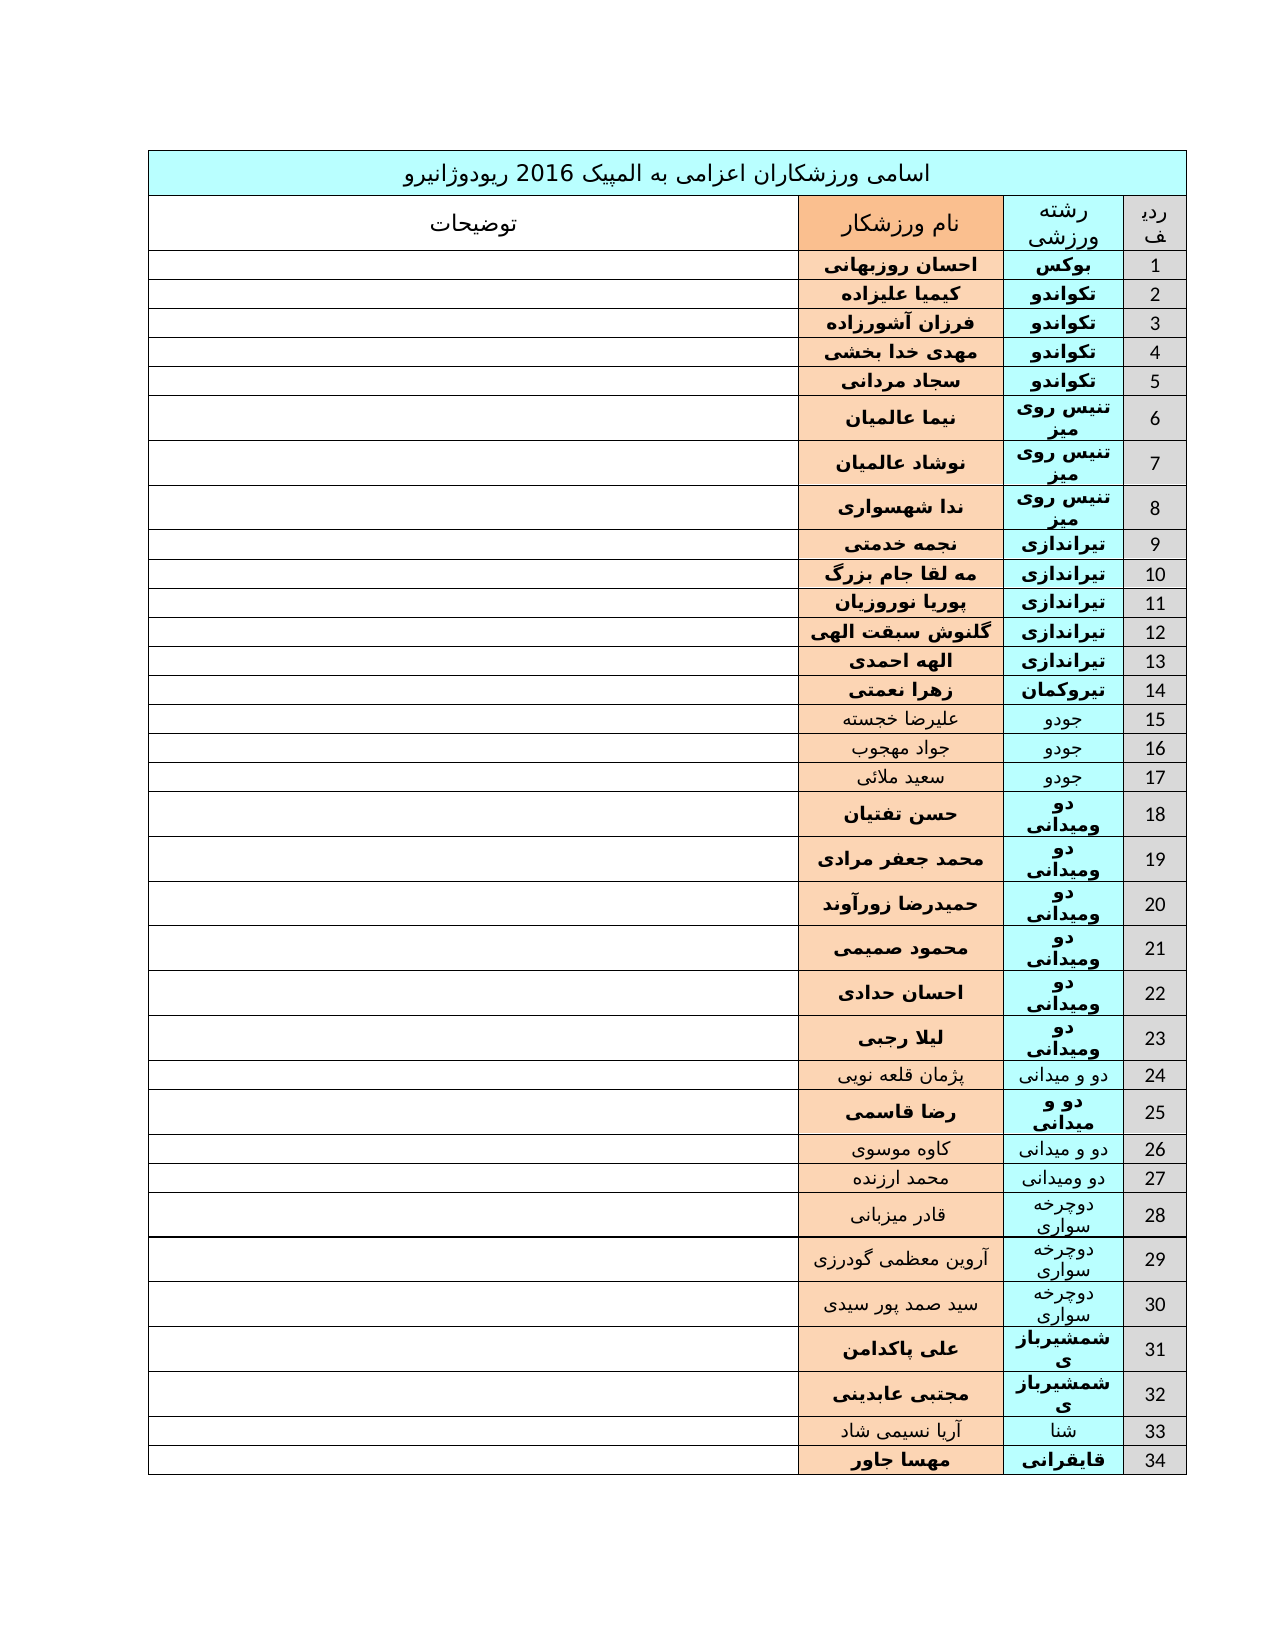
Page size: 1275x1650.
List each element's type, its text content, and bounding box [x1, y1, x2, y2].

table_cell دوچرخه سواری [1004, 1238, 1123, 1281]
table_cell دوچرخه سواری [1004, 1193, 1123, 1236]
table_cell [149, 618, 798, 646]
table_cell [149, 338, 798, 366]
table_cell جودو [1004, 763, 1123, 791]
table_cell دو ومیدانی [1004, 792, 1123, 836]
table_cell احسان حدادی [799, 971, 1003, 1015]
table_cell دو و میدانی [1004, 1061, 1123, 1089]
table_cell [149, 367, 798, 395]
table_cell کیمیا علیزاده [799, 280, 1003, 308]
table_cell 20 [1124, 882, 1186, 925]
table_cell 15 [1124, 705, 1186, 733]
table_cell آروین معظمی گودرزی [799, 1238, 1003, 1281]
table_cell آریا نسیمی شاد [799, 1417, 1003, 1445]
table_cell الهه احمدی [799, 647, 1003, 675]
table_cell [149, 971, 798, 1015]
table_cell بوکس [1004, 251, 1123, 279]
table_cell محمد ارزنده [799, 1164, 1003, 1192]
table_cell دو و میدانی [1004, 1135, 1123, 1163]
table_cell پژمان قلعه نویی [799, 1061, 1003, 1089]
table_cell 19 [1124, 837, 1186, 881]
table_cell لیلا رجبی [799, 1016, 1003, 1060]
table_cell مهدی خدا بخشی [799, 338, 1003, 366]
table_cell [149, 1282, 798, 1326]
table_cell [149, 1016, 798, 1060]
table_cell رضا قاسمی [799, 1090, 1003, 1133]
table_cell 26 [1124, 1135, 1186, 1163]
table_cell 6 [1124, 396, 1186, 440]
table_cell [149, 1238, 798, 1281]
table_cell تنیس روی میز [1004, 441, 1123, 484]
table_cell ردیف [1124, 196, 1186, 250]
table_cell قادر میزبانی [799, 1193, 1003, 1236]
table_cell 13 [1124, 647, 1186, 675]
table_cell [149, 705, 798, 733]
table_cell [149, 530, 798, 558]
table_cell جودو [1004, 705, 1123, 733]
table_cell نیما عالمیان [799, 396, 1003, 440]
table_cell دو ومیدانی [1004, 882, 1123, 925]
table_cell علیرضا خجسته [799, 705, 1003, 733]
table_cell 33 [1124, 1417, 1186, 1445]
table_cell شنا [1004, 1417, 1123, 1445]
table_cell [149, 1164, 798, 1192]
table_cell 25 [1124, 1090, 1186, 1133]
table_cell تیروکمان [1004, 676, 1123, 704]
table_cell 3 [1124, 309, 1186, 337]
table_cell سعید ملائی [799, 763, 1003, 791]
table_cell [149, 647, 798, 675]
table_cell تکواندو [1004, 367, 1123, 395]
table_cell [149, 734, 798, 762]
table_cell 4 [1124, 338, 1186, 366]
table_cell سید صمد پور سیدی [799, 1282, 1003, 1326]
table_cell [149, 926, 798, 970]
table_cell 16 [1124, 734, 1186, 762]
table_cell دو و میدانی [1004, 1090, 1123, 1133]
table_cell [149, 396, 798, 440]
table_cell 21 [1124, 926, 1186, 970]
table_cell دو ومیدانی [1004, 1016, 1123, 1060]
table_cell 10 [1124, 560, 1186, 587]
table_cell توضیحات [149, 196, 798, 250]
table_cell 2 [1124, 280, 1186, 308]
table_cell نوشاد عالمیان [799, 441, 1003, 484]
table_cell [149, 486, 798, 529]
table_cell [149, 1090, 798, 1133]
table_cell 1 [1124, 251, 1186, 279]
table_cell [149, 280, 798, 308]
table_cell [149, 251, 798, 279]
table_cell شمشیربازی [1004, 1372, 1123, 1416]
table_cell 9 [1124, 530, 1186, 558]
table_cell محمود صمیمی [799, 926, 1003, 970]
table_cell [149, 441, 798, 484]
table_cell تیراندازی [1004, 560, 1123, 587]
table_cell مه لقا جام بزرگ [799, 560, 1003, 587]
table_cell دو ومیدانی [1004, 971, 1123, 1015]
table_cell تکواندو [1004, 309, 1123, 337]
table_cell 29 [1124, 1238, 1186, 1281]
table_cell 7 [1124, 441, 1186, 484]
table_cell 8 [1124, 486, 1186, 529]
table_cell تیراندازی [1004, 589, 1123, 617]
table_cell شمشیربازی [1004, 1327, 1123, 1371]
table_cell نجمه خدمتی [799, 530, 1003, 558]
table_cell دو ومیدانی [1004, 1164, 1123, 1192]
table_cell زهرا نعمتی [799, 676, 1003, 704]
table_cell [149, 1327, 798, 1371]
table_cell [149, 837, 798, 881]
table_cell 22 [1124, 971, 1186, 1015]
table_cell محمد جعفر مرادی [799, 837, 1003, 881]
table_cell فرزان آشورزاده [799, 309, 1003, 337]
table_cell قایقرانی [1004, 1446, 1123, 1474]
table_cell 5 [1124, 367, 1186, 395]
table_cell تیراندازی [1004, 647, 1123, 675]
table_cell دوچرخه سواری [1004, 1282, 1123, 1326]
table_cell تیراندازی [1004, 618, 1123, 646]
table_cell [149, 589, 798, 617]
table_cell 23 [1124, 1016, 1186, 1060]
table_cell 27 [1124, 1164, 1186, 1192]
table_cell رشته ورزشی [1004, 196, 1123, 250]
table_cell 24 [1124, 1061, 1186, 1089]
table_cell 31 [1124, 1327, 1186, 1371]
table_cell 11 [1124, 589, 1186, 617]
table_cell [149, 1372, 798, 1416]
table_cell جواد مهجوب [799, 734, 1003, 762]
table_cell 18 [1124, 792, 1186, 836]
table_cell [149, 676, 798, 704]
table_cell حسن تفتیان [799, 792, 1003, 836]
table_cell [149, 1417, 798, 1445]
table_cell [149, 560, 798, 587]
table_cell 12 [1124, 618, 1186, 646]
table_cell دو ومیدانی [1004, 837, 1123, 881]
table_cell جودو [1004, 734, 1123, 762]
table_cell احسان روزبهانی [799, 251, 1003, 279]
table_cell حمیدرضا زورآوند [799, 882, 1003, 925]
table_cell [149, 1193, 798, 1236]
table_cell مجتبی عابدینی [799, 1372, 1003, 1416]
table_cell تیراندازی [1004, 530, 1123, 558]
table_cell تنیس روی میز [1004, 486, 1123, 529]
table_cell پوریا نوروزیان [799, 589, 1003, 617]
table_cell [149, 1135, 798, 1163]
table_cell [149, 1446, 798, 1474]
table_cell 28 [1124, 1193, 1186, 1236]
table_cell تکواندو [1004, 280, 1123, 308]
table_cell [149, 309, 798, 337]
table_cell گلنوش سبقت الهی [799, 618, 1003, 646]
table_cell کاوه موسوی [799, 1135, 1003, 1163]
table_cell تکواندو [1004, 338, 1123, 366]
table_cell 34 [1124, 1446, 1186, 1474]
table_cell 30 [1124, 1282, 1186, 1326]
table_cell مهسا جاور [799, 1446, 1003, 1474]
table_header اسامی ورزشکاران اعزامی به المپیک 2016 ریودوژانیرو [149, 151, 1186, 195]
table_cell تنیس روی میز [1004, 396, 1123, 440]
table_cell 32 [1124, 1372, 1186, 1416]
table_cell نام ورزشکار [799, 196, 1003, 250]
table_cell [149, 763, 798, 791]
table_cell علی پاکدامن [799, 1327, 1003, 1371]
table_cell 14 [1124, 676, 1186, 704]
table_cell [149, 1061, 798, 1089]
table_cell ندا شهسواری [799, 486, 1003, 529]
table_cell 17 [1124, 763, 1186, 791]
table_cell [149, 882, 798, 925]
table_cell دو ومیدانی [1004, 926, 1123, 970]
table_cell سجاد مردانی [799, 367, 1003, 395]
table_cell [149, 792, 798, 836]
